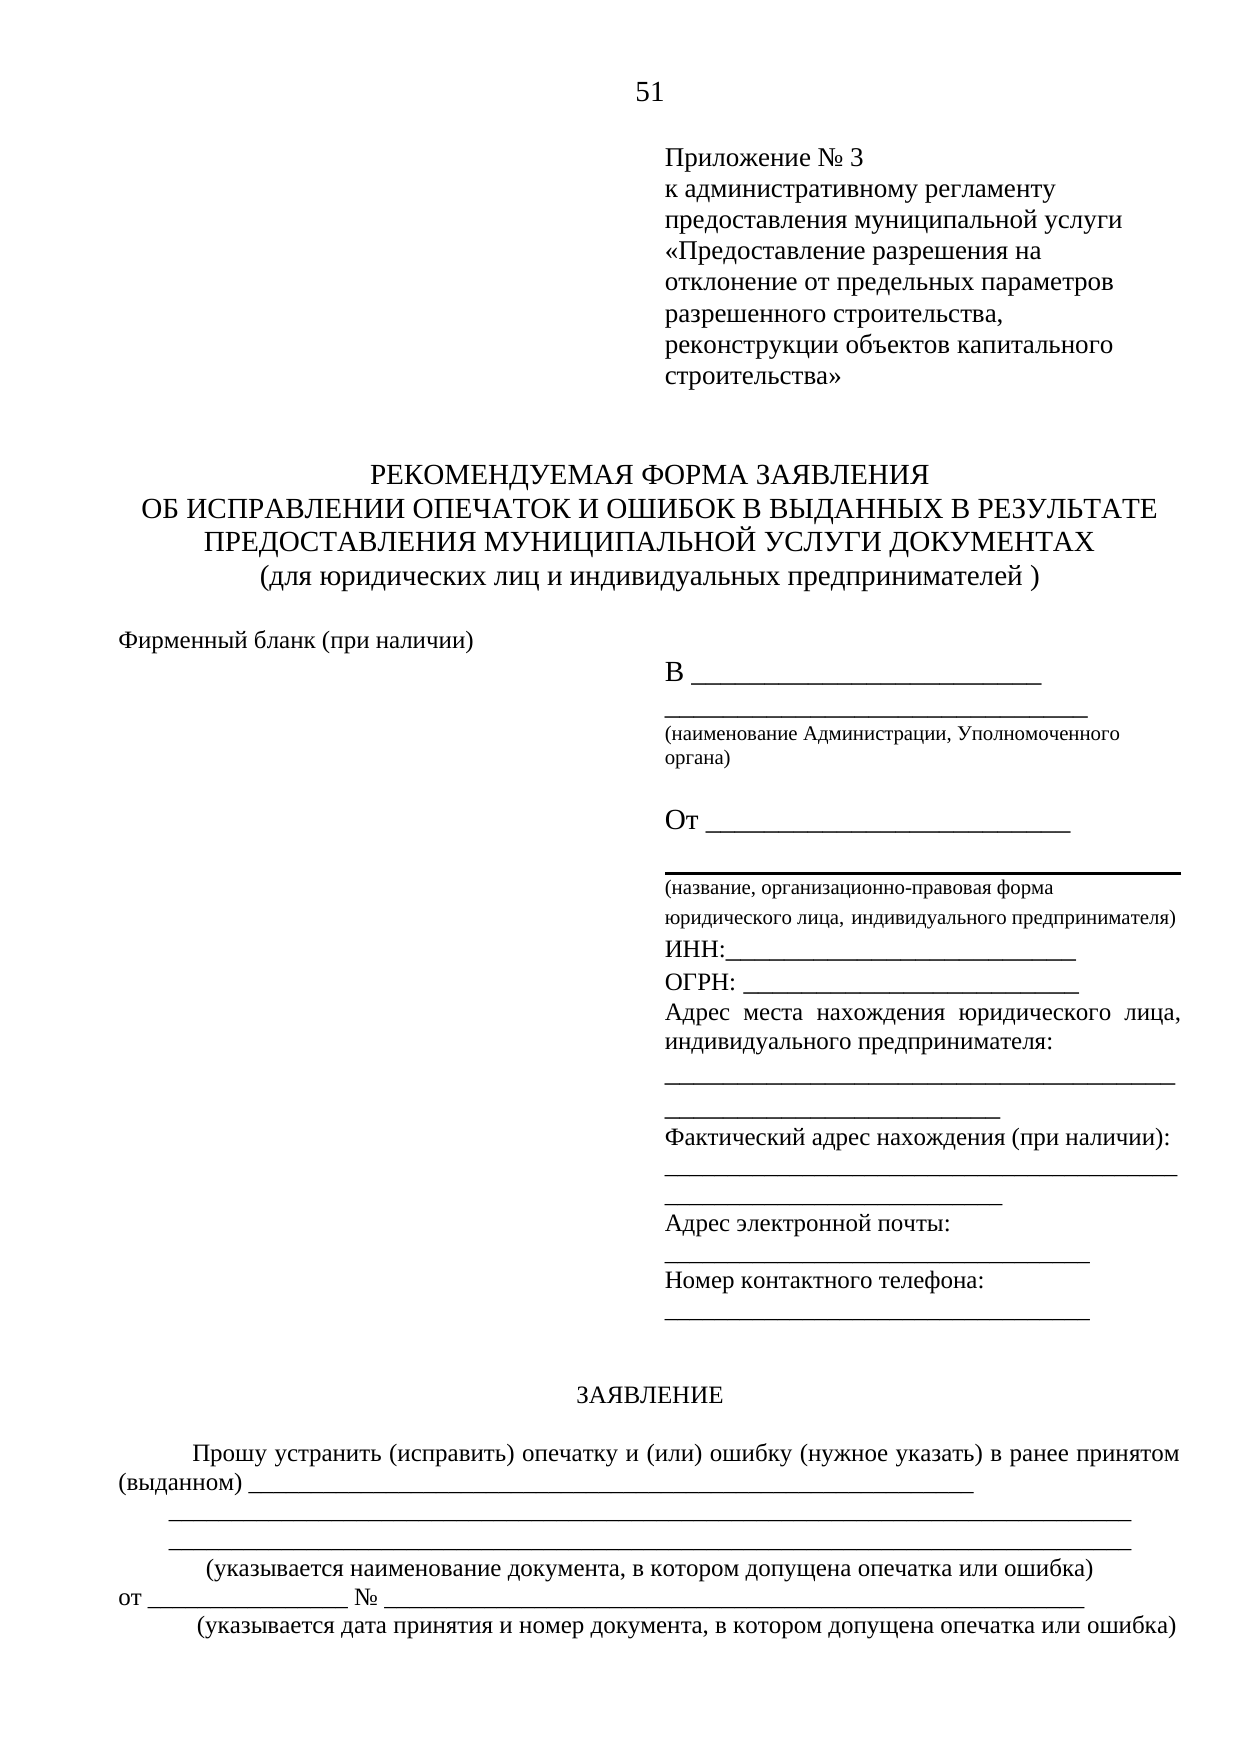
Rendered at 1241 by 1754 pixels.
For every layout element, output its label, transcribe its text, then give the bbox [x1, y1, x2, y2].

text Адрес электронной почты: [664, 1208, 1181, 1237]
text __________________________________ [664, 1294, 1181, 1323]
text ОГРН: _______________________ [664, 963, 1181, 997]
text Приложение № 3 [664, 141, 1181, 172]
text ОБ ИСПРАВЛЕНИИ ОПЕЧАТОК И ОШИБОК В ВЫДАННЫХ В РЕЗУЛЬТАТЕ ПРЕДОСТАВЛЕНИЯ МУНИЦИПАЛЬНОЙ УСЛУГИ ДОКУМЕНТАХ [118, 491, 1181, 558]
text __________________________________________________________ [664, 1054, 1181, 1122]
text Номер контактного телефона: [664, 1265, 1181, 1294]
text ЗАЯВЛЕНИЕ [118, 1380, 1181, 1409]
text В ________________________ [664, 654, 1181, 687]
text Адрес места нахождения юридического лица, индивидуального предпринимателя: [664, 997, 1181, 1054]
text (указывается дата принятия и номер документа, в котором допущена опечатка или ошибка) [118, 1610, 1181, 1639]
text _____________________________ [664, 687, 1181, 721]
text РЕКОМЕНДУЕМАЯ ФОРМА ЗАЯВЛЕНИЯ [118, 457, 1181, 491]
text ИНН:________________________ [664, 930, 1181, 963]
text к административному регламенту предоставления муниципальной услуги «Предоставление разрешения на отклонение от предельных параметров разрешенного строительства, реконструкции объектов капитального строительства» [664, 172, 1181, 390]
text _____________________________________________________________________________ _____________________________________________________________________________ (указывается наименование документа, в котором допущена опечатка или ошибка) [118, 1495, 1181, 1582]
text (наименование Администрации, Уполномоченного органа) [664, 721, 1181, 769]
text от ________________ № ________________________________________________________ [118, 1582, 1181, 1610]
text (название, организационно-правовая форма юридического лица, индивидуального предпринимателя) [664, 875, 1181, 930]
text Фирменный бланк (при наличии) [118, 625, 1181, 654]
text Прошу устранить (исправить) опечатку и (или) ошибку (нужное указать) в ранее принятом (выданном) __________________________________________________________ [118, 1438, 1181, 1495]
text От _________________________ [664, 802, 1181, 836]
text ____________________________________________________________________ [664, 1150, 1181, 1208]
text (для юридических лиц и индивидуальных предпринимателей ) [118, 558, 1181, 591]
text Фактический адрес нахождения (при наличии): [664, 1122, 1181, 1150]
text __________________________________ [664, 1237, 1181, 1265]
